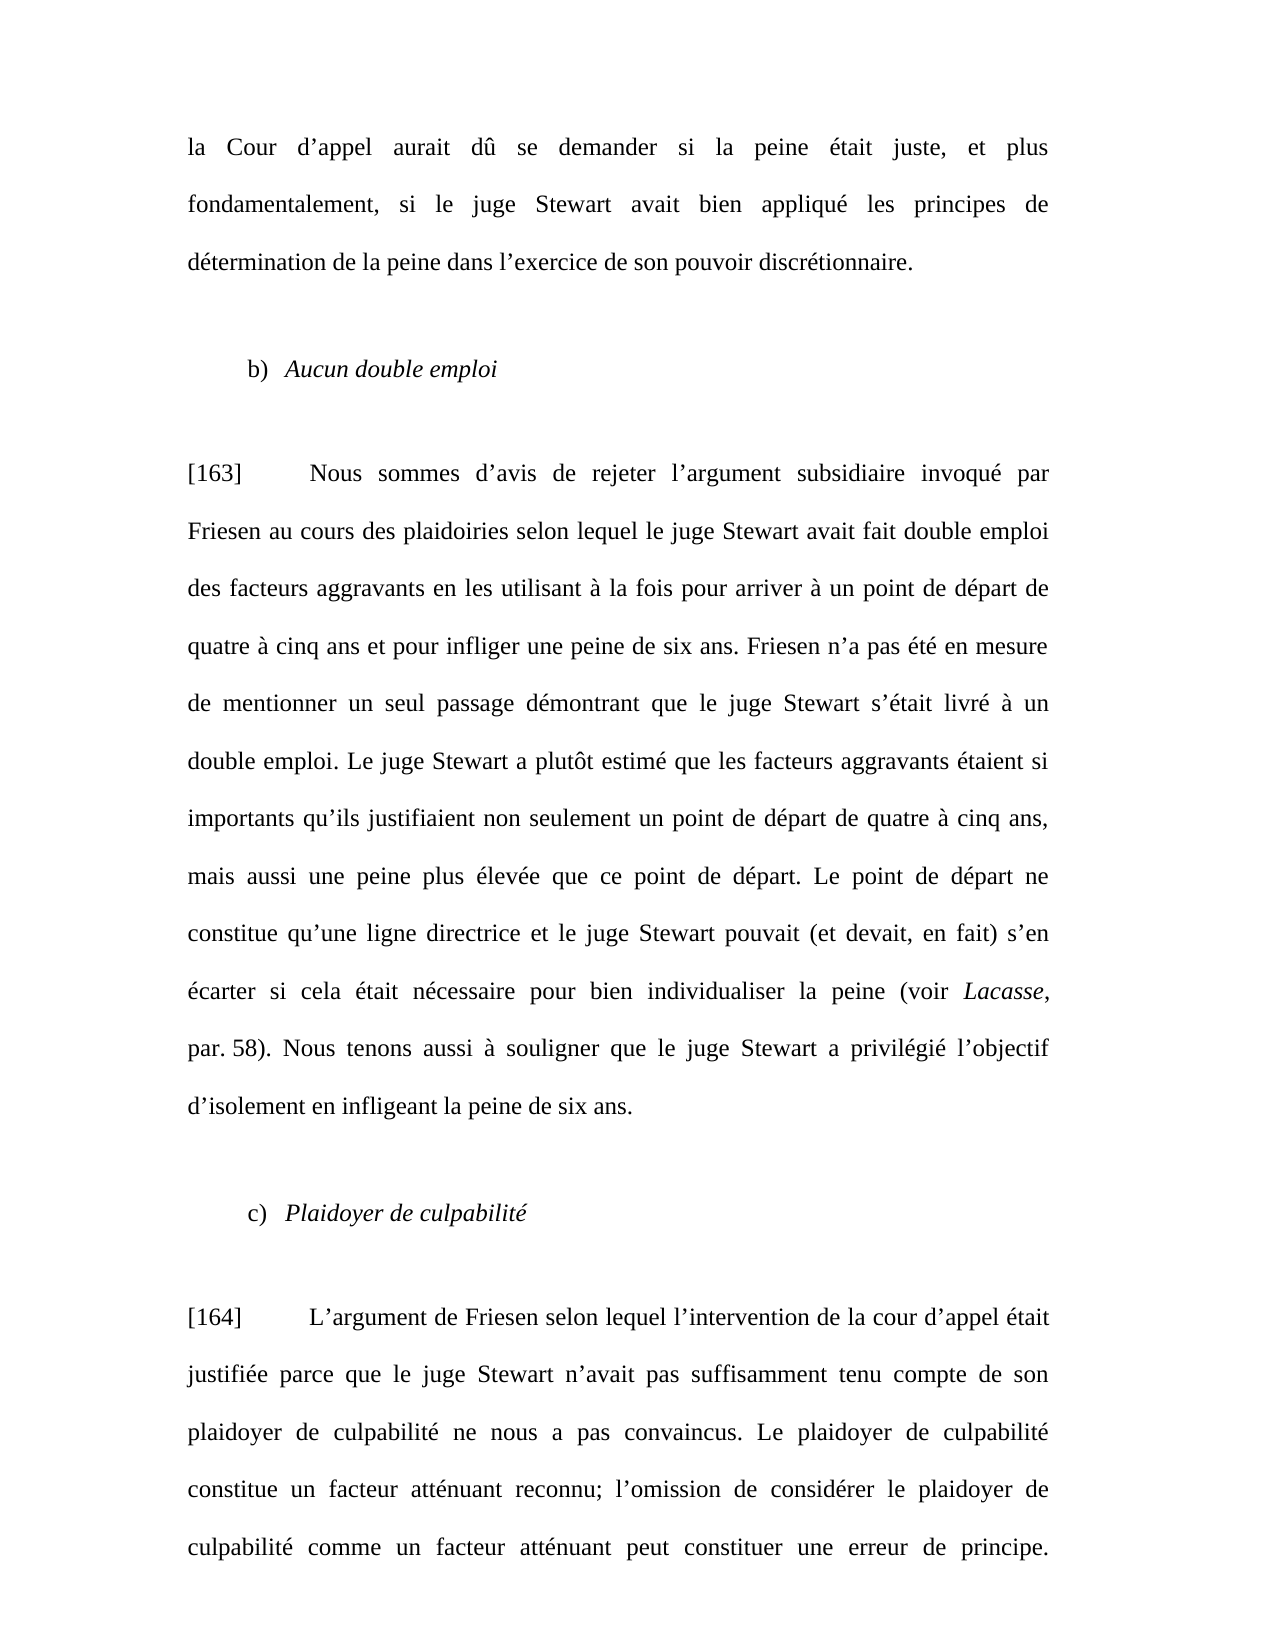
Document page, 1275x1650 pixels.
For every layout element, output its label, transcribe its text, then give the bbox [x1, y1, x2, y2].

text Nous sommes d’avis de rejeter l’argument subsidiaire invoqué par Friesen au cours des plaidoiries selon lequel le juge Stewart avait fait double emploi des facteurs aggravants en les utilisant à la fois pour arriver à un point de départ de quatre à cinq ans et pour infliger une peine de six ans. Friesen n’a pas été en mesure de mentionner un seul passage démontrant que le juge Stewart s’était livré à un double emploi. Le juge Stewart a plutôt estimé que les facteurs aggravants étaient si importants qu’ils justifiaient non seulement un point de départ de quatre à cinq ans, mais aussi une peine plus élevée que ce point de départ. Le point de départ ne constitue qu’une ligne directrice et le juge Stewart pouvait (et devait, en fait) s’en écarter si cela était nécessaire pour bien individualiser la peine (voir Lacasse, par. 58). Nous tenons aussi à souligner que le juge Stewart a privilégié l’objectif d’isolement en infligeant la peine de six ans. [187, 458, 1050, 1119]
title Aucun double emploi [247, 354, 1050, 383]
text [187, 1302, 1050, 1561]
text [187, 132, 1050, 276]
title Plaidoyer de culpabilité [247, 1198, 1050, 1227]
